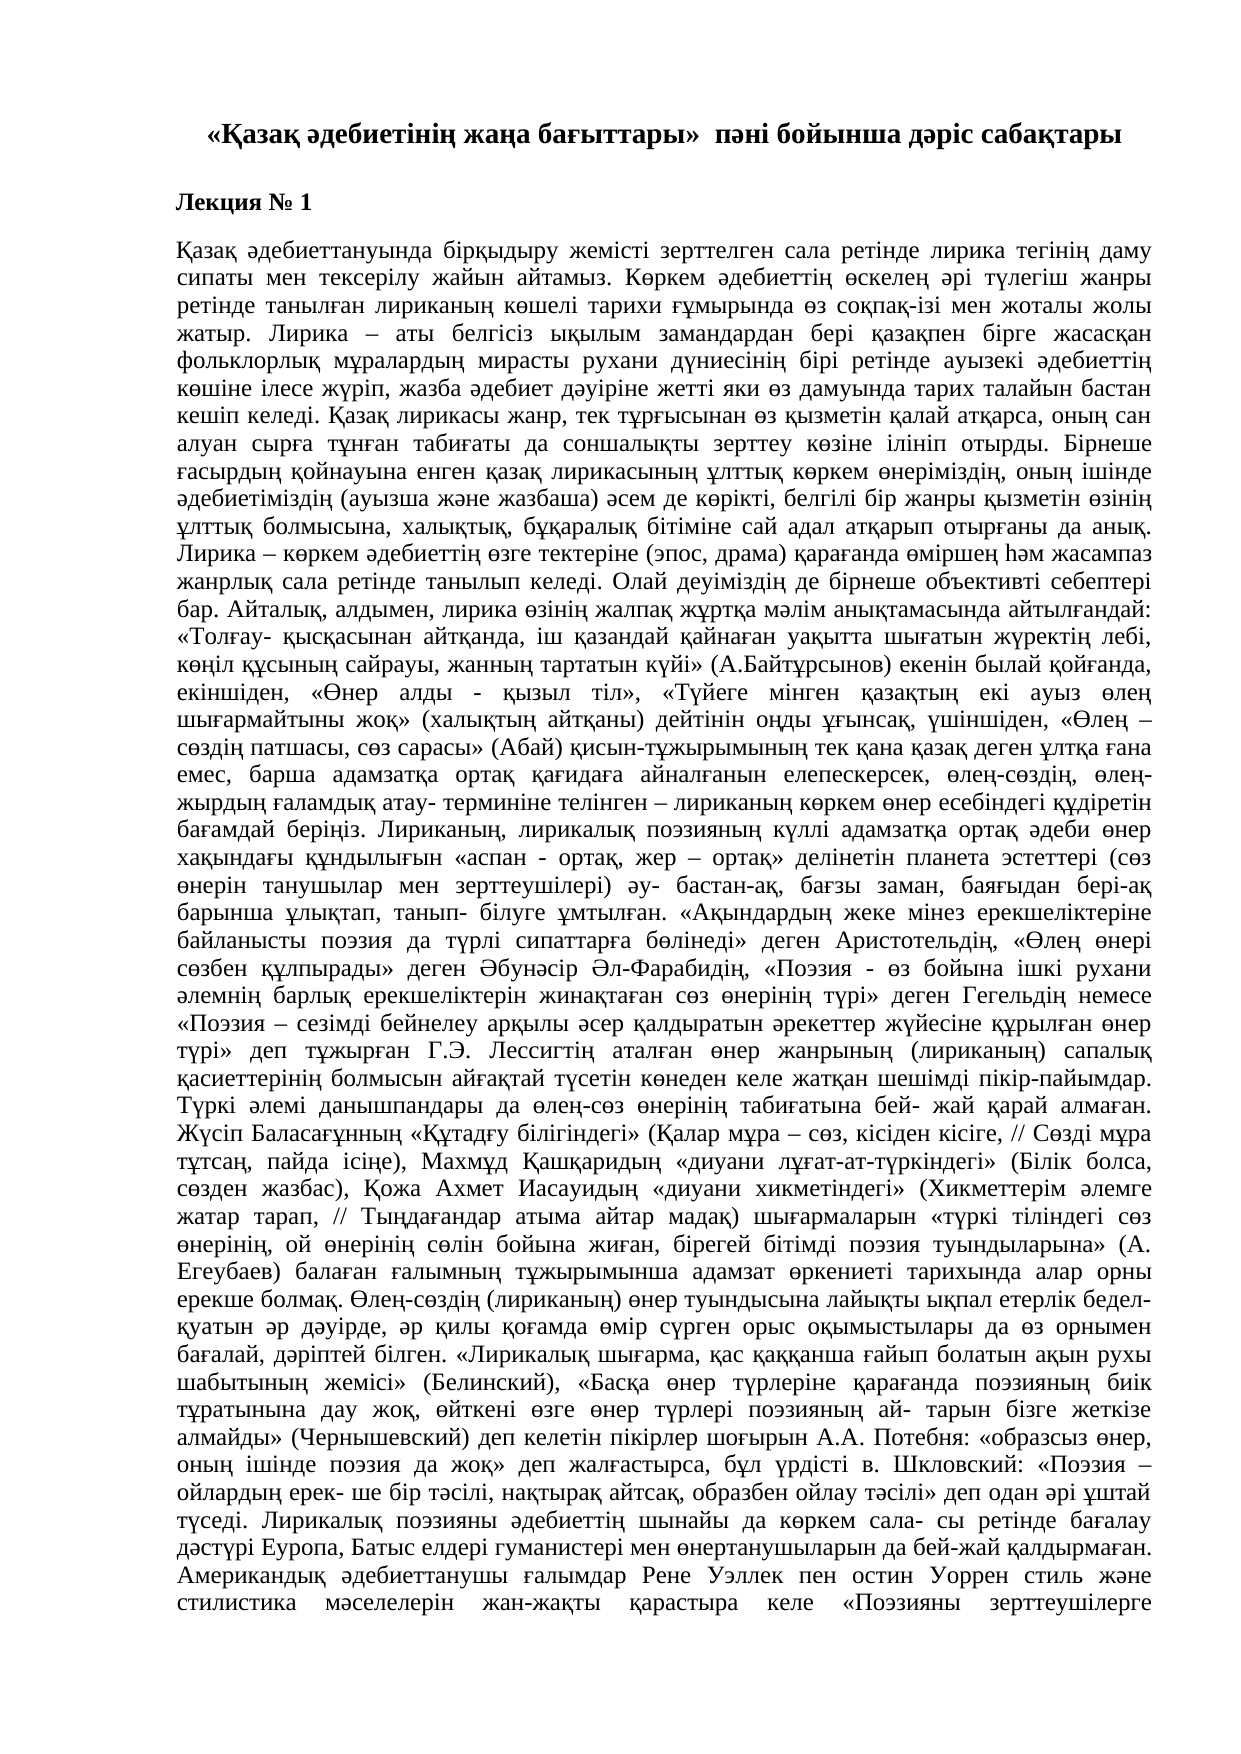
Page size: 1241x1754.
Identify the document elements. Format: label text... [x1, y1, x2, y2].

subtitle Лекция № 1 [176, 187, 1152, 215]
text «Қазақ әдебиетінің жаңа бағыттары» пәні бойынша дәріс сабақтары [177, 118, 1152, 150]
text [176, 236, 1153, 1616]
